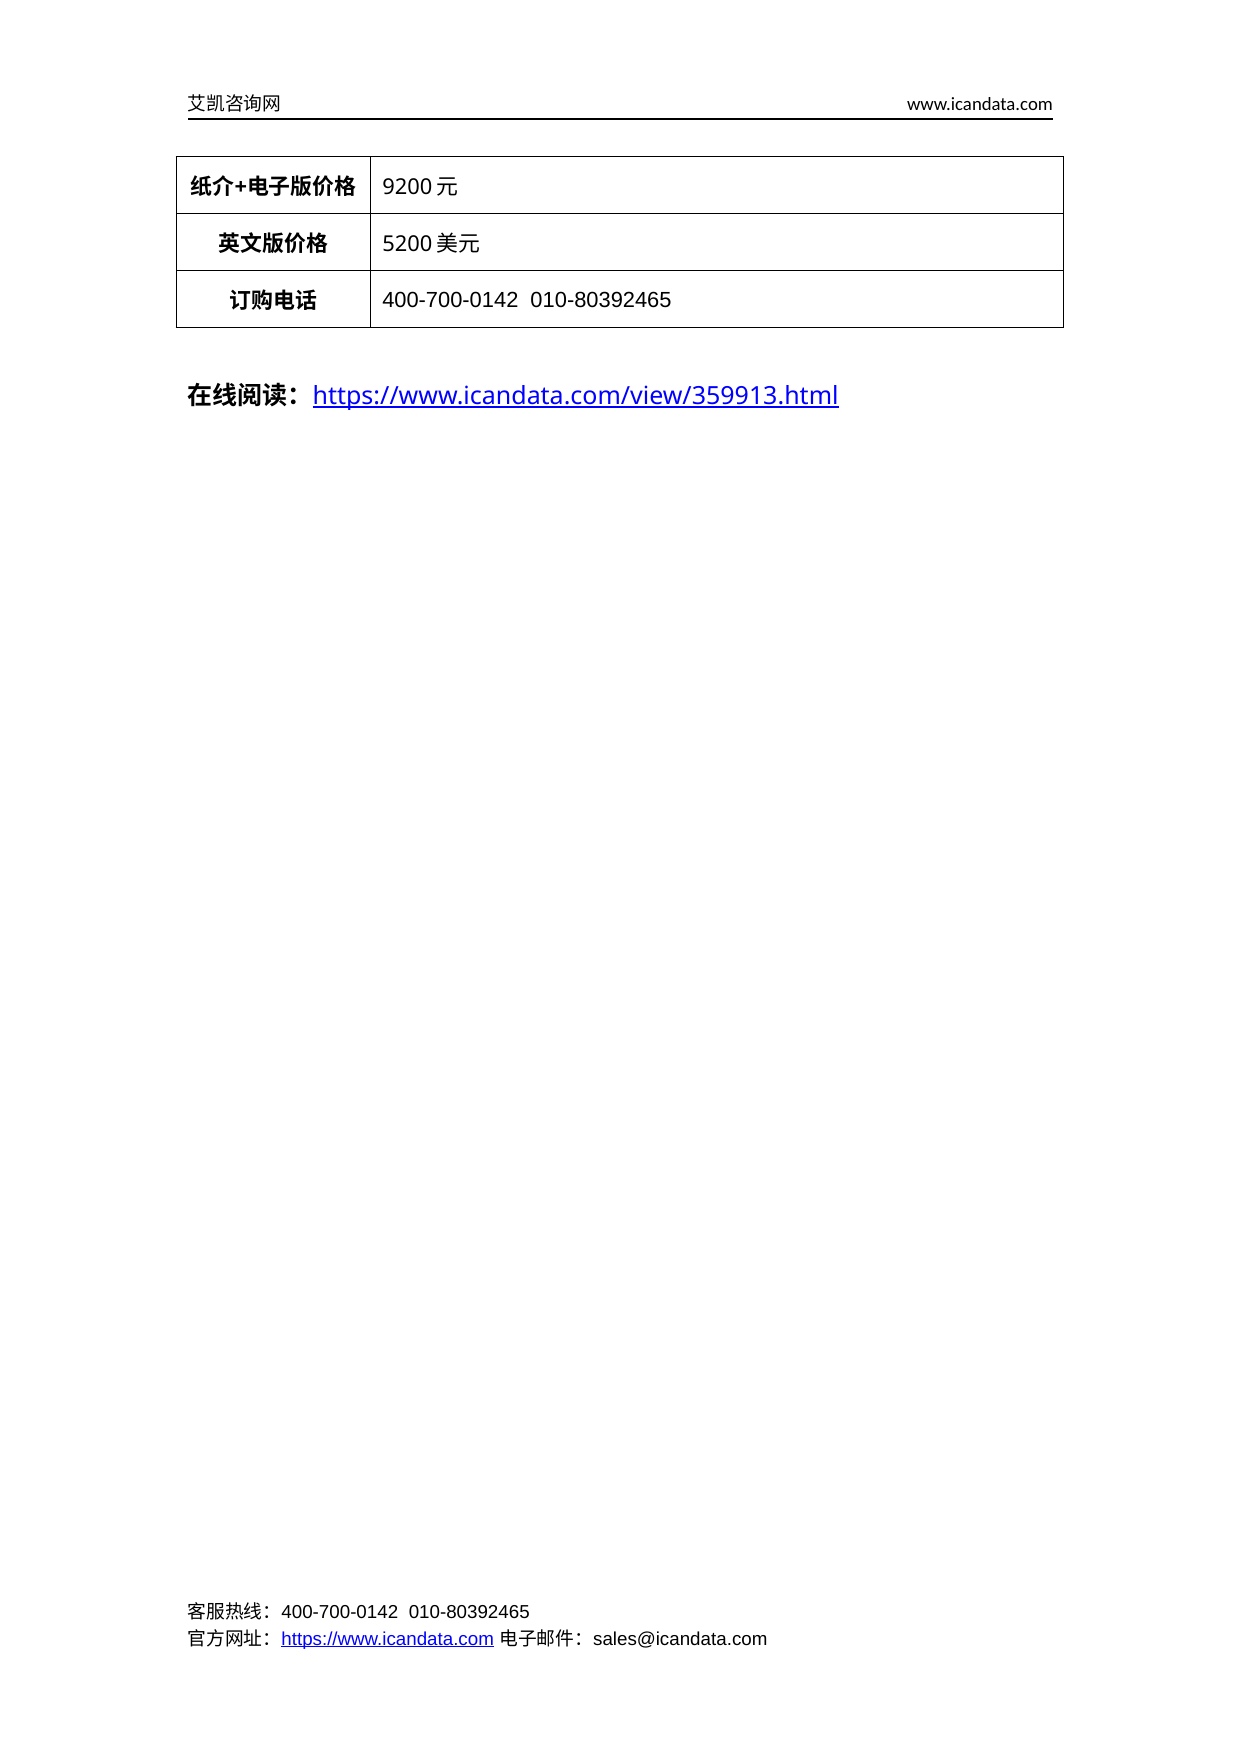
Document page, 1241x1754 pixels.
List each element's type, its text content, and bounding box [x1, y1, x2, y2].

table_cell 订购电话 [177, 271, 370, 327]
table_cell 400-700-0142 010-80392465 [371, 271, 1063, 327]
table_cell 纸介+电子版价格 [177, 157, 370, 213]
table_cell 5200美元 [371, 214, 1063, 270]
table_cell 英文版价格 [177, 214, 370, 270]
text 在线阅读：https://www.icandata.com/view/359913.html [187, 361, 1053, 426]
table_cell 9200元 [371, 157, 1063, 213]
